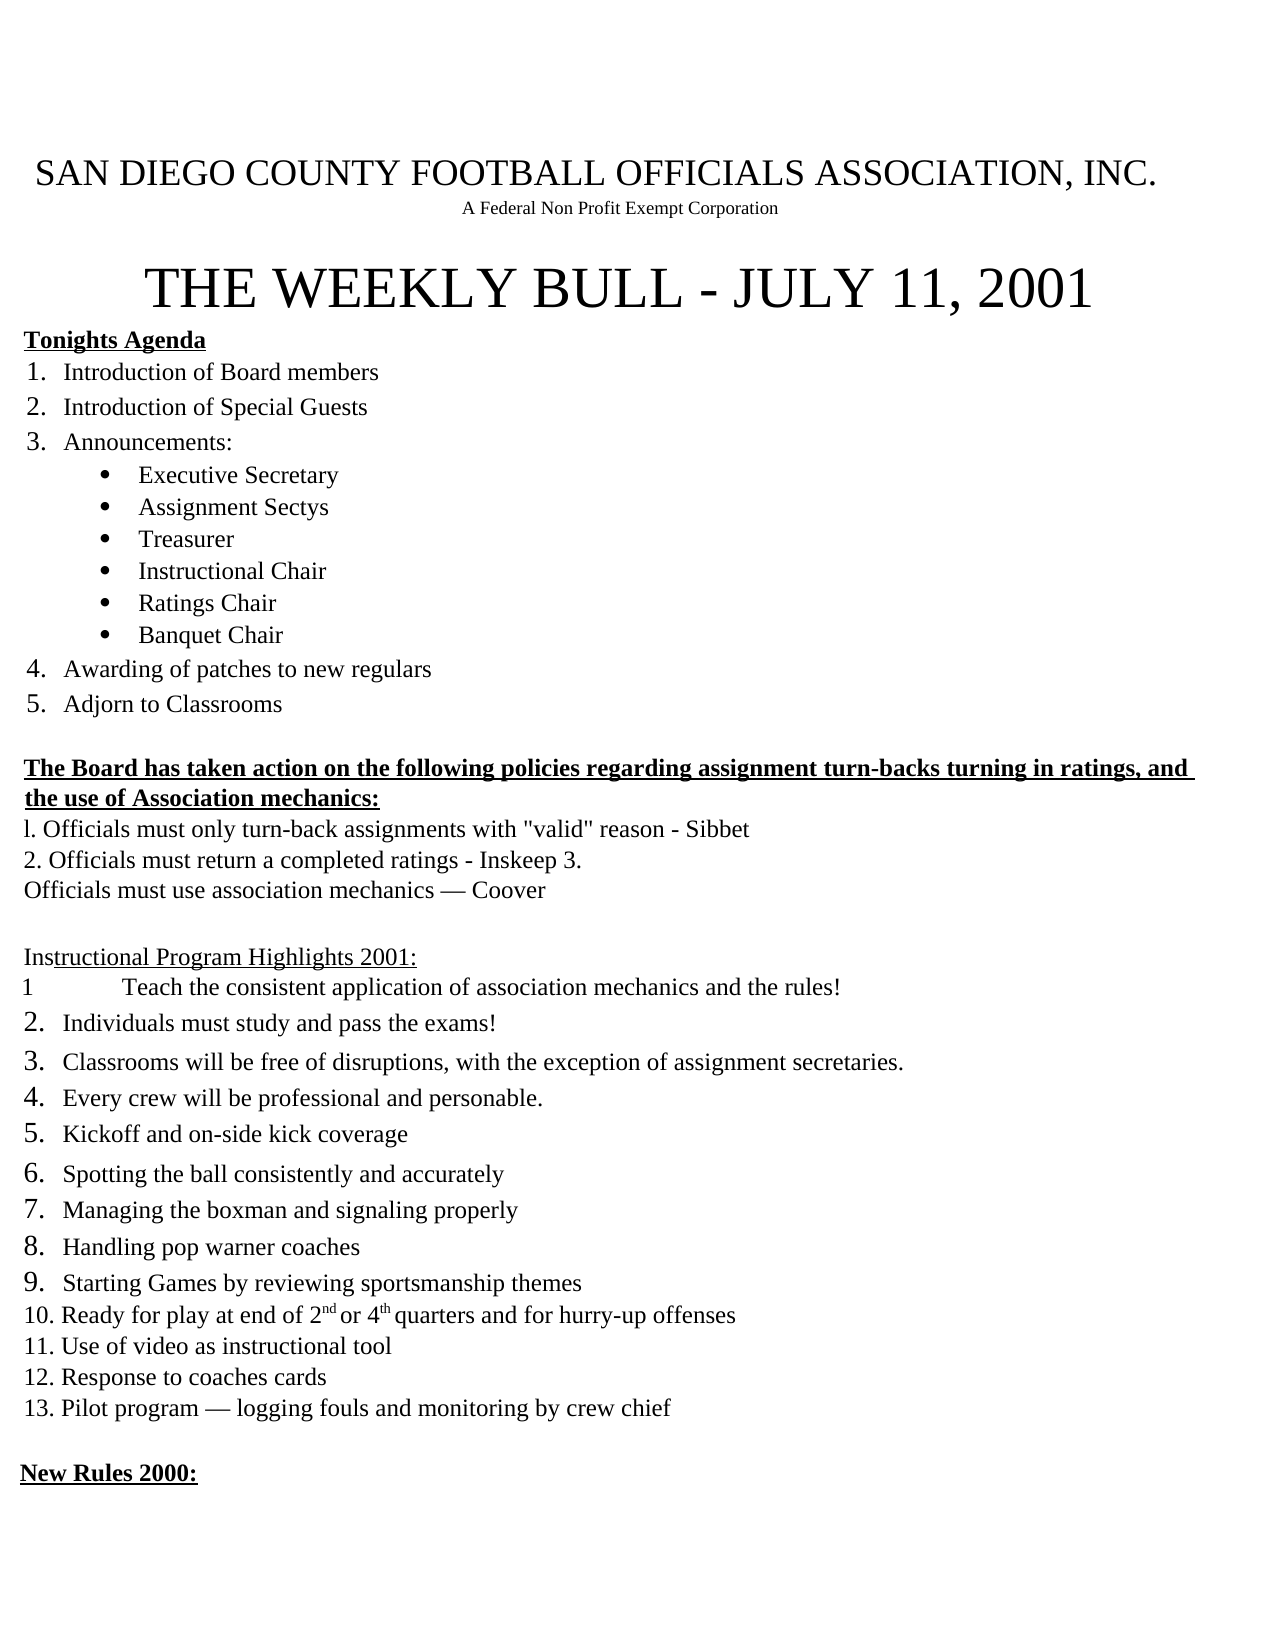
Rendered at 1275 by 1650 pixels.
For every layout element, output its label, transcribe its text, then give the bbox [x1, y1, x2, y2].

list Adjorn to Classrooms [26, 687, 1212, 718]
text SAN DIEGO COUNTY FOOTBALL OFFICIALS ASSOCIATION, INC. [34, 150, 1212, 193]
list Banquet Chair [101, 620, 1212, 649]
text 12. Response to coaches cards [23, 1362, 1212, 1391]
list Instructional Chair [101, 556, 1212, 585]
list Announcements: [26, 426, 1212, 457]
text THE WEEKLY BULL - JULY 11, 2001 [27, 253, 1212, 320]
text 11. Use of video as instructional tool [23, 1331, 1212, 1360]
text Tonights Agenda [23, 325, 1212, 354]
text 13. Pilot program — logging fouls and monitoring by crew chief [23, 1393, 1212, 1422]
list Introduction of Board members [26, 356, 1212, 387]
list Executive Secretary [101, 461, 1212, 489]
list Classrooms will be free of disruptions, with the exception of assignment secretaries. [23, 1043, 1212, 1076]
list Starting Games by reviewing sportsmanship themes [23, 1264, 1212, 1297]
list Kickoff and on-side kick coverage [23, 1115, 1212, 1149]
text Instructional Program Highlights 2001: [23, 942, 1212, 971]
text 1 Teach the consistent application of association mechanics and the rules! [21, 972, 1212, 1001]
list Treasurer [101, 524, 1212, 553]
list Managing the boxman and signaling properly [23, 1191, 1212, 1225]
list Individuals must study and pass the exams! [23, 1004, 1212, 1037]
text l. Officials must only turn-back assignments with "valid" reason - Sibbet [23, 814, 1212, 843]
list Assignment Sectys [101, 492, 1212, 521]
text A Federal Non Profit Exempt Corporation [28, 197, 1212, 218]
list Awarding of patches to new regulars [26, 652, 1212, 683]
list Handling pop warner coaches [23, 1228, 1212, 1261]
list Spotting the ball consistently and accurately [23, 1155, 1212, 1189]
text New Rules 2000: [19, 1458, 1212, 1487]
list Introduction of Special Guests [26, 391, 1212, 422]
text The Board has taken action on the following policies regarding assignment turn-backs turning in ratings, and the use of Association mechanics: [23, 753, 1212, 812]
text 2. Officials must return a completed ratings - Inskeep 3. Officials must use association mechanics — Coover [23, 845, 662, 904]
list Every crew will be professional and personable. [23, 1079, 1212, 1113]
text 10. Ready for play at end of 2nd or 4th quarters and for hurry-up offenses [23, 1300, 1212, 1329]
list Ratings Chair [101, 588, 1212, 617]
